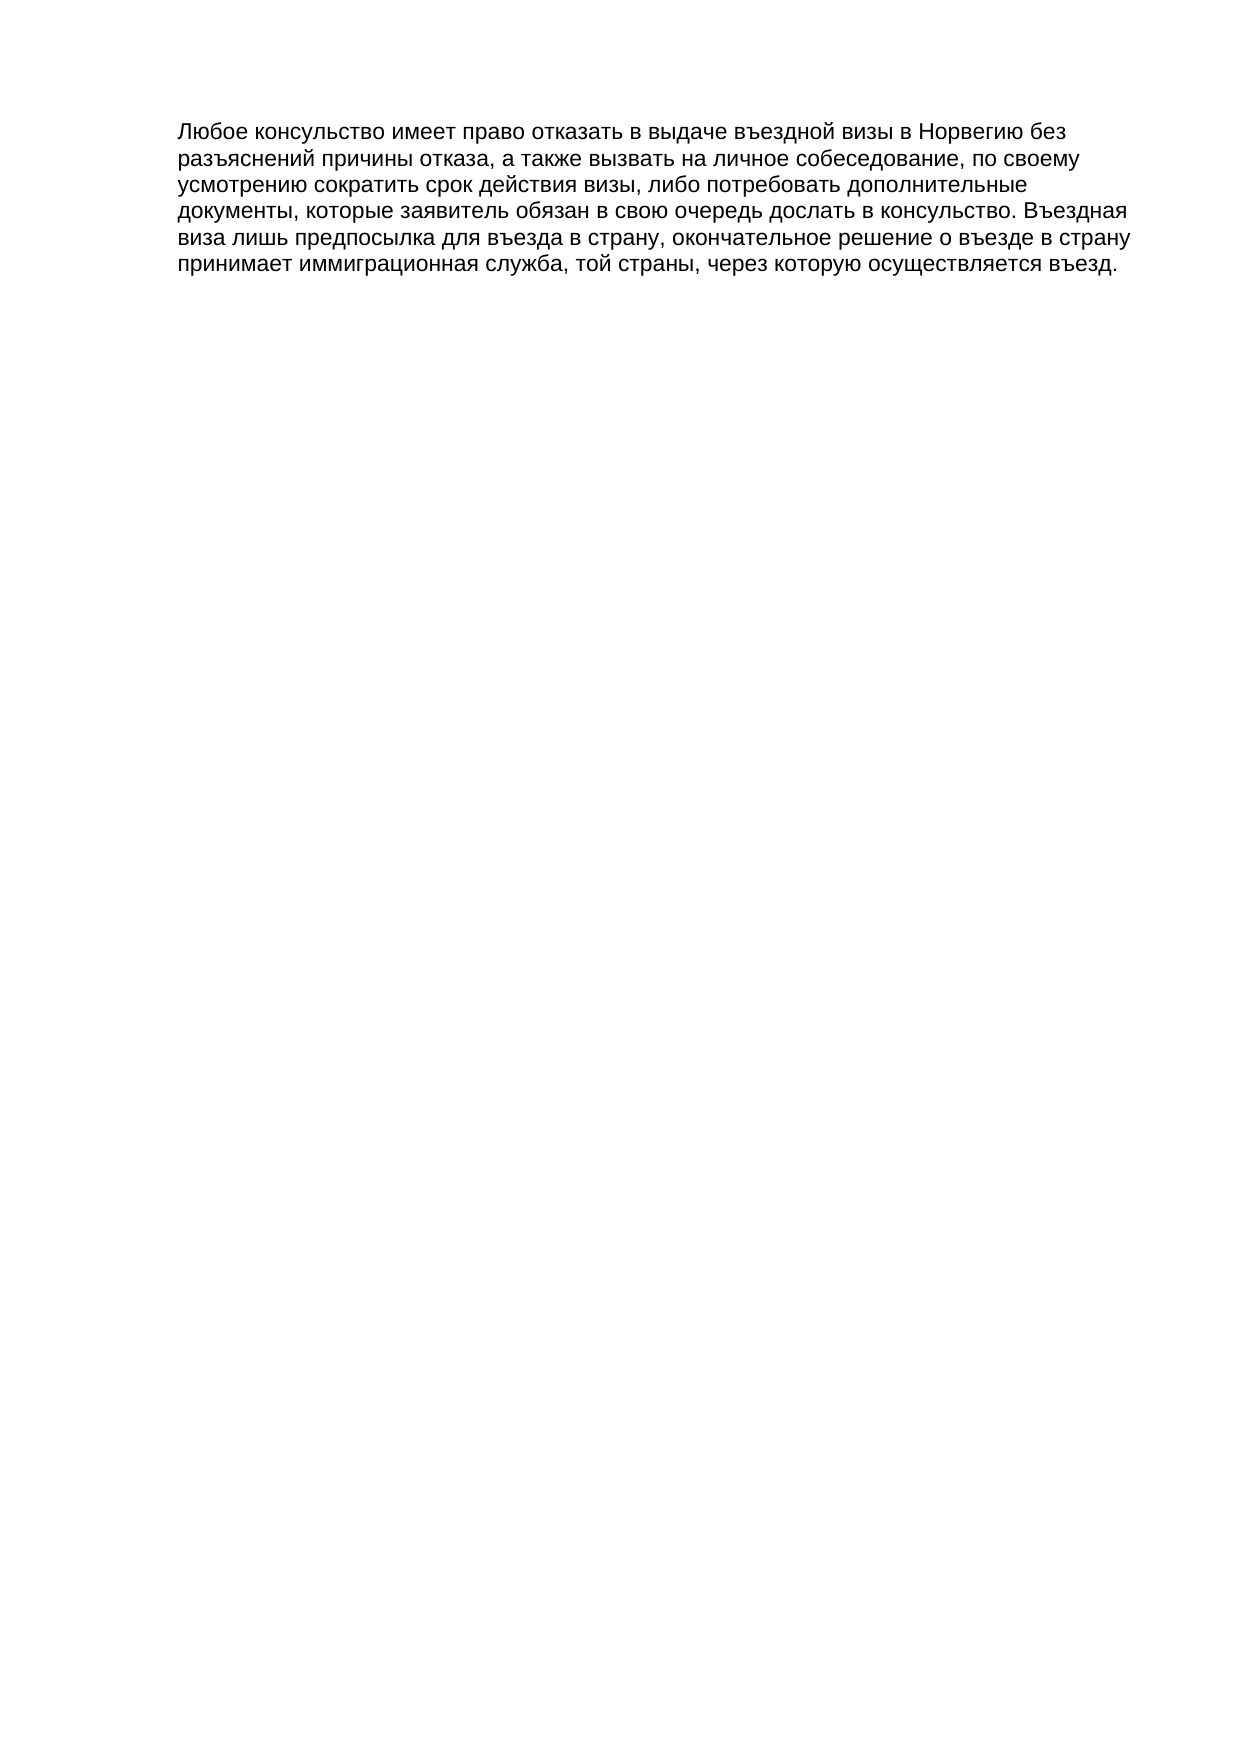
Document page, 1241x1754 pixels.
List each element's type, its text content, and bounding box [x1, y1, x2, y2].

text Любое консульство имеет право отказать в выдаче въездной визы в Норвегию без разъяснений причины отказа, а также вызвать на личное собеседование, по своему усмотрению сократить срок действия визы, либо потребовать дополнительные документы, которые заявитель обязан в свою очередь дослать в консульство. Въездная виза лишь предпосылка для въезда в страну, окончательное решение о въезде в страну принимает иммиграционная служба, той страны, через которую осуществляется въезд. [177, 118, 1152, 276]
